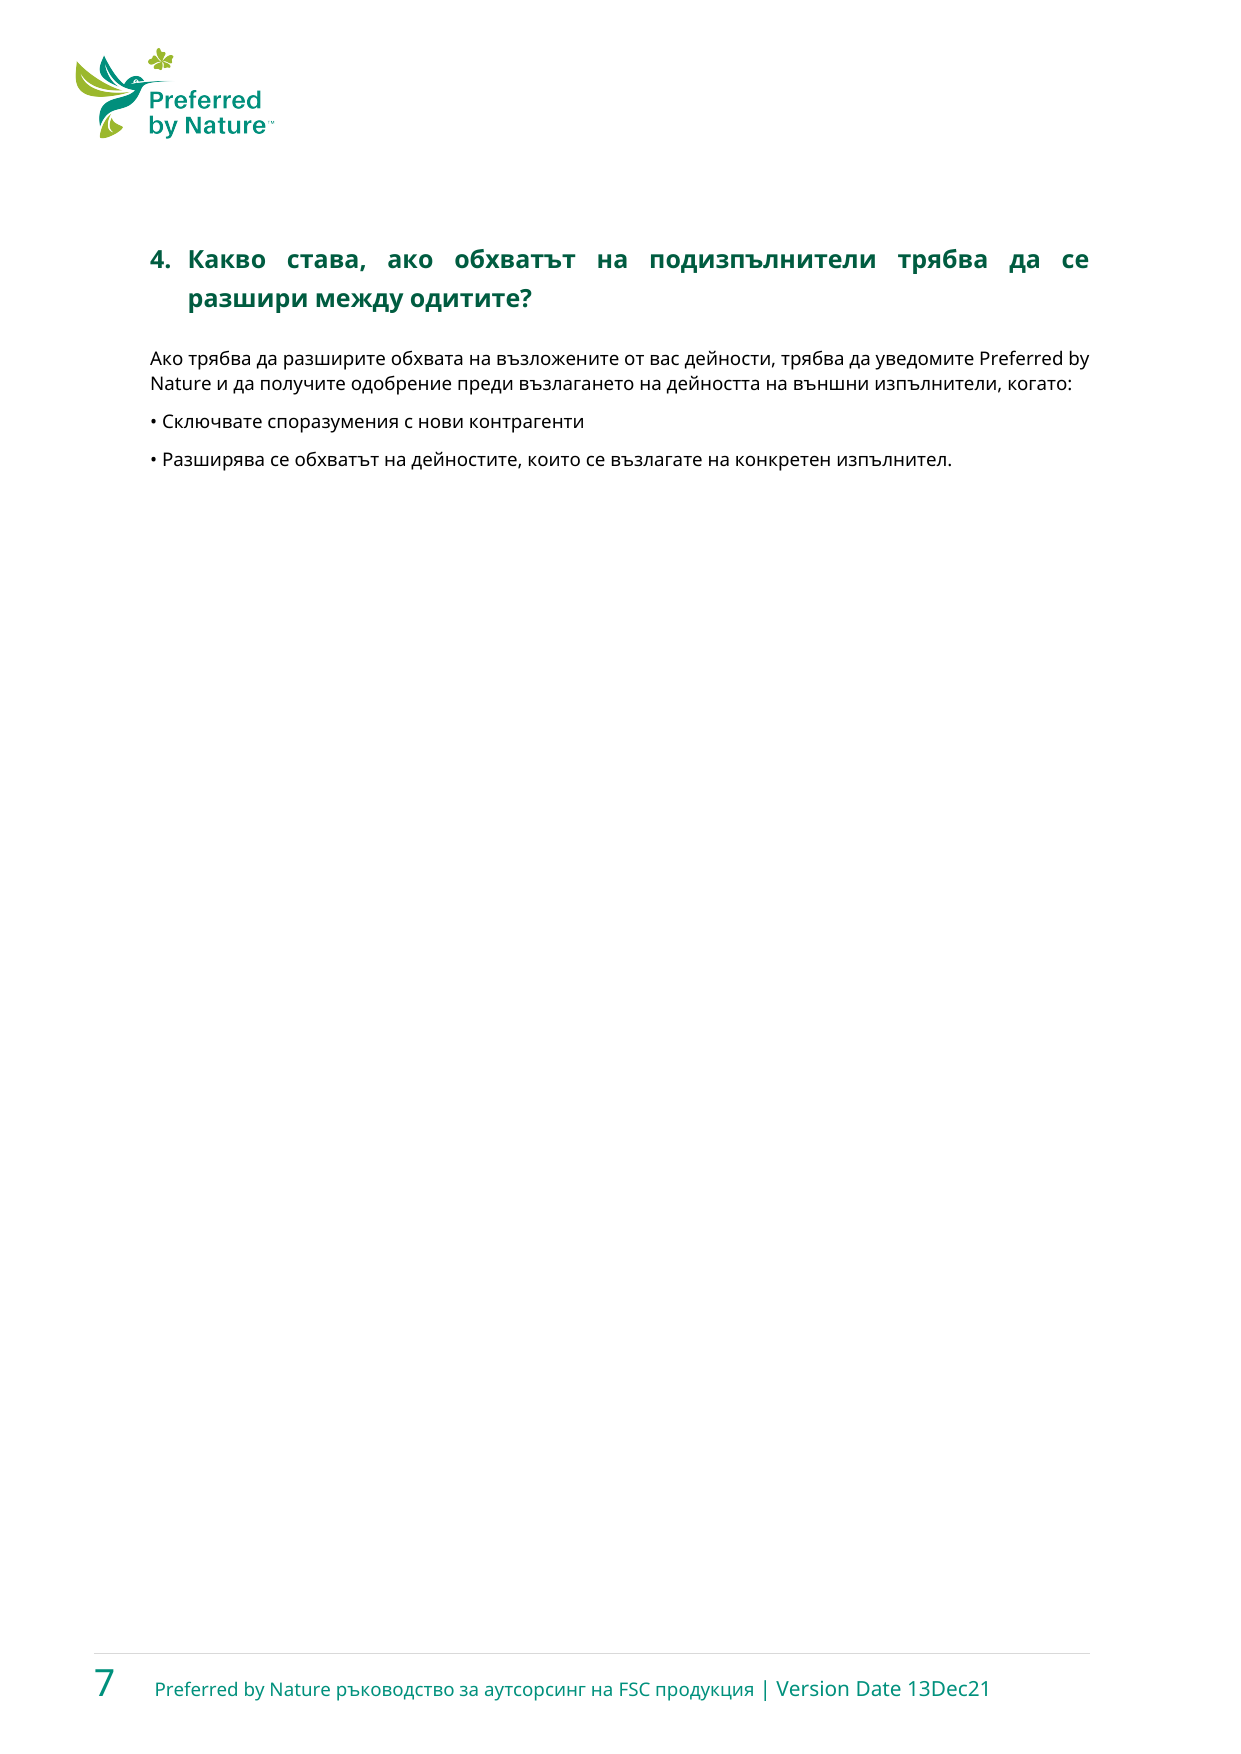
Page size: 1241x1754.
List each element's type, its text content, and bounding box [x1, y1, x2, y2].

picture [50, 22, 300, 164]
text • Разширява се обхватът на дейностите, които се възлагате на конкретен изпълнител. [150, 446, 1090, 472]
list Какво става, ако обхватът на подизпълнители трябва да се разшири между одитите? [150, 241, 1090, 315]
text Ако трябва да разширите обхвата на възложените от вас дейности, трябва да уведомите Preferred by Nature и да получите одобрение преди възлагането на дейността на външни изпълнители, когато: [150, 345, 1090, 396]
text • Сключвате споразумения с нови контрагенти [150, 408, 1090, 434]
